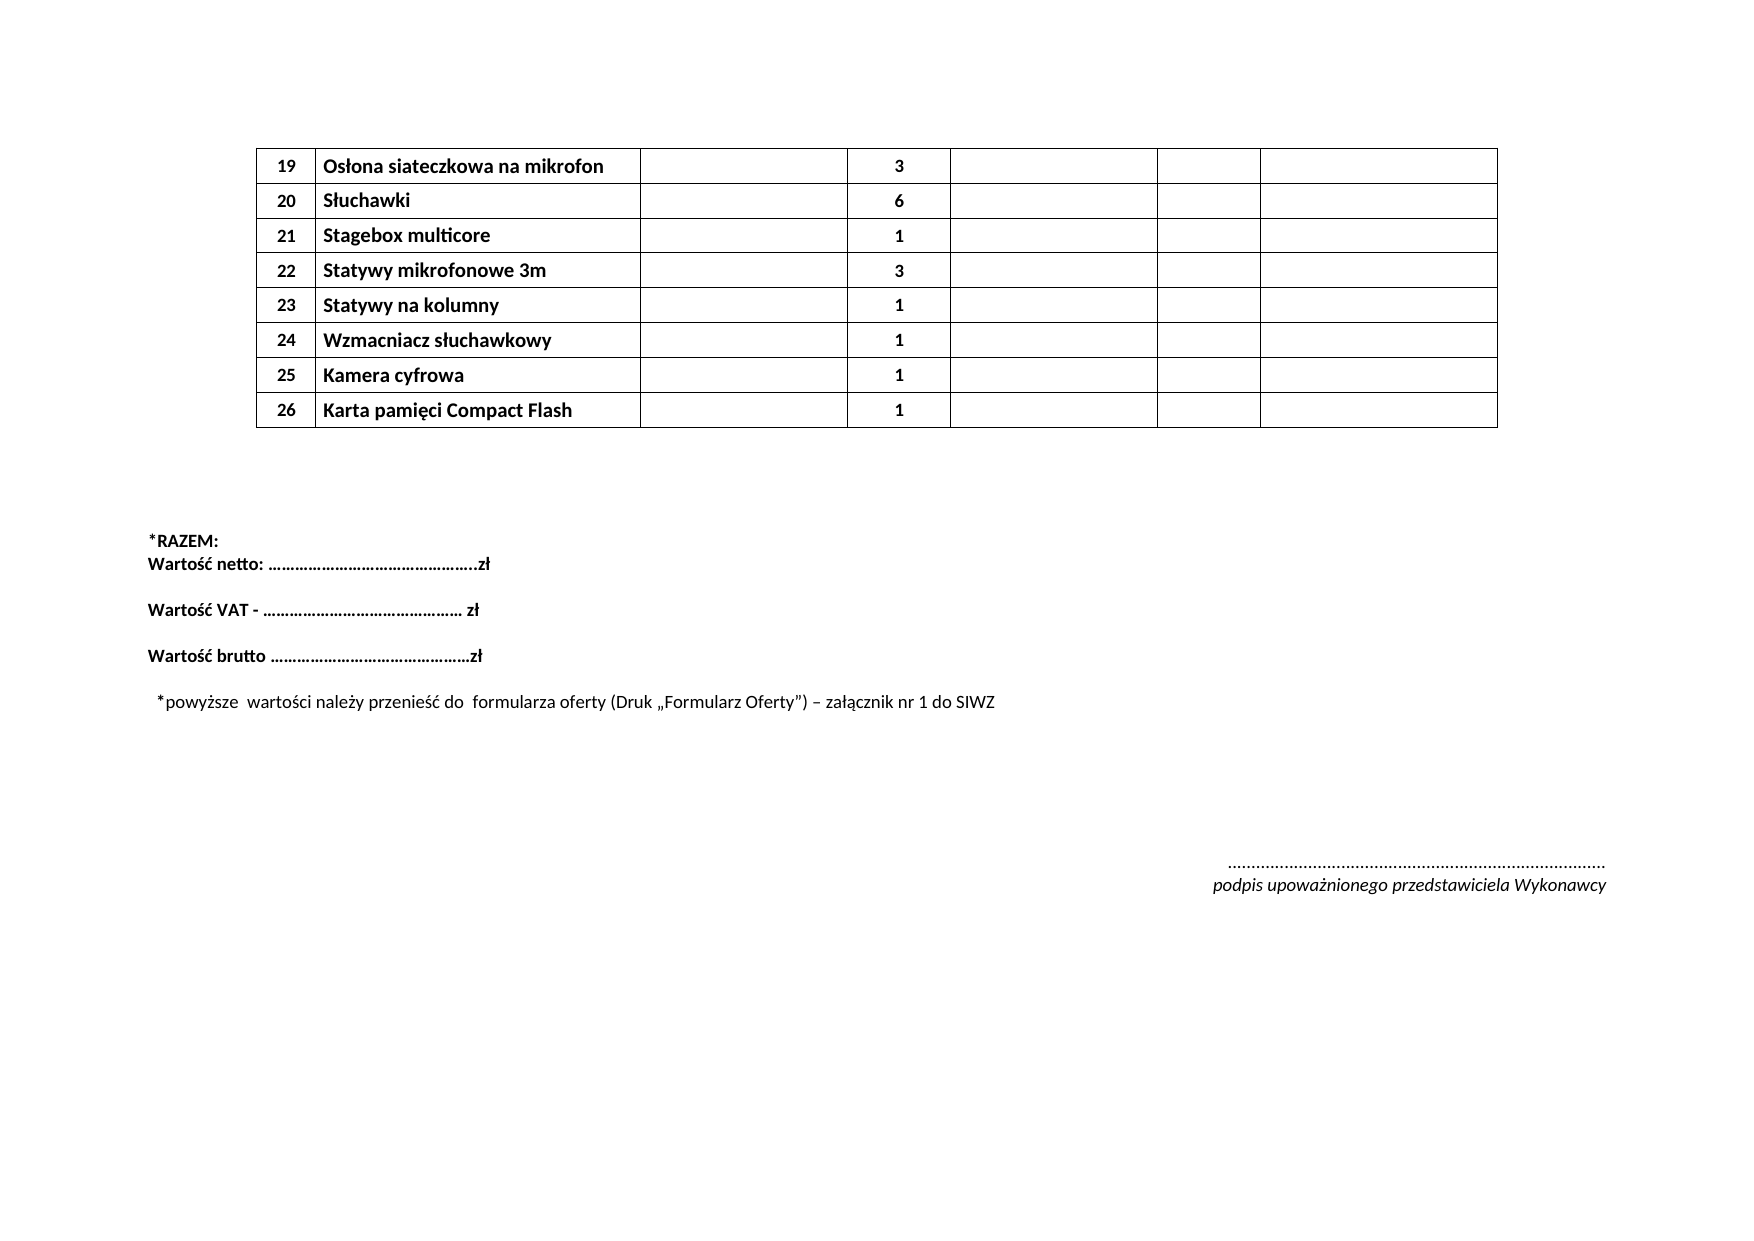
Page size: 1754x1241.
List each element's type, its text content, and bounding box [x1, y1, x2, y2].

table_cell [641, 358, 847, 392]
text Wartość netto: ………………………………………..zł [148, 553, 1606, 576]
table_cell [1261, 323, 1497, 357]
table_cell [1261, 184, 1497, 217]
table_cell 20 [257, 184, 315, 217]
table_cell Wzmacniacz słuchawkowy [316, 323, 640, 357]
table_cell [1261, 288, 1497, 322]
table_cell 1 [848, 358, 950, 392]
table_cell 24 [257, 323, 315, 357]
table_cell [641, 323, 847, 357]
table_cell [1158, 253, 1260, 287]
table_cell [951, 323, 1157, 357]
table_cell [1261, 219, 1497, 252]
text *powyższe wartości należy przenieść do formularza oferty (Druk „Formularz Oferty”) – załącznik nr 1 do SIWZ [148, 690, 1606, 713]
table_cell 1 [848, 288, 950, 322]
table_cell [1158, 184, 1260, 217]
table_cell [951, 393, 1157, 427]
table_cell 3 [848, 253, 950, 287]
table_cell [641, 219, 847, 252]
table_cell [1158, 149, 1260, 182]
table_cell [1158, 323, 1260, 357]
table_cell Statywy na kolumny [316, 288, 640, 322]
table_cell 21 [257, 219, 315, 252]
table_cell [1158, 393, 1260, 427]
table_cell 26 [257, 393, 315, 427]
table_cell Kamera cyfrowa [316, 358, 640, 392]
table_cell [641, 253, 847, 287]
table_cell [641, 149, 847, 182]
table_cell [951, 253, 1157, 287]
table_cell [951, 288, 1157, 322]
table_cell [1158, 288, 1260, 322]
text podpis upoważnionego przedstawiciela Wykonawcy [148, 873, 1606, 896]
table_cell 1 [848, 219, 950, 252]
table_cell 6 [848, 184, 950, 217]
table_cell Osłona siateczkowa na mikrofon [316, 149, 640, 182]
table_cell [1261, 253, 1497, 287]
table_cell [1261, 393, 1497, 427]
table_cell [951, 358, 1157, 392]
table_cell [641, 393, 847, 427]
table_cell 1 [848, 323, 950, 357]
table_cell Słuchawki [316, 184, 640, 217]
table_cell [951, 149, 1157, 182]
table_cell 3 [848, 149, 950, 182]
table_cell Statywy mikrofonowe 3m [316, 253, 640, 287]
table_cell Stagebox multicore [316, 219, 640, 252]
table_cell [641, 288, 847, 322]
text Wartość brutto ………………………………………zł [148, 644, 1606, 667]
text ................................................................................ [148, 851, 1606, 873]
table_cell [951, 184, 1157, 217]
table_cell [641, 184, 847, 217]
table_cell [1261, 358, 1497, 392]
table_cell 23 [257, 288, 315, 322]
table_cell [951, 219, 1157, 252]
text *RAZEM: [148, 530, 1606, 553]
table_cell [1158, 358, 1260, 392]
table_cell 1 [848, 393, 950, 427]
table_cell 22 [257, 253, 315, 287]
table_cell 19 [257, 149, 315, 182]
table_cell [1261, 149, 1497, 182]
text Wartość VAT - ……………………………………… zł [148, 598, 1606, 621]
table_cell [1158, 219, 1260, 252]
table_cell 25 [257, 358, 315, 392]
table_cell Karta pamięci Compact Flash [316, 393, 640, 427]
